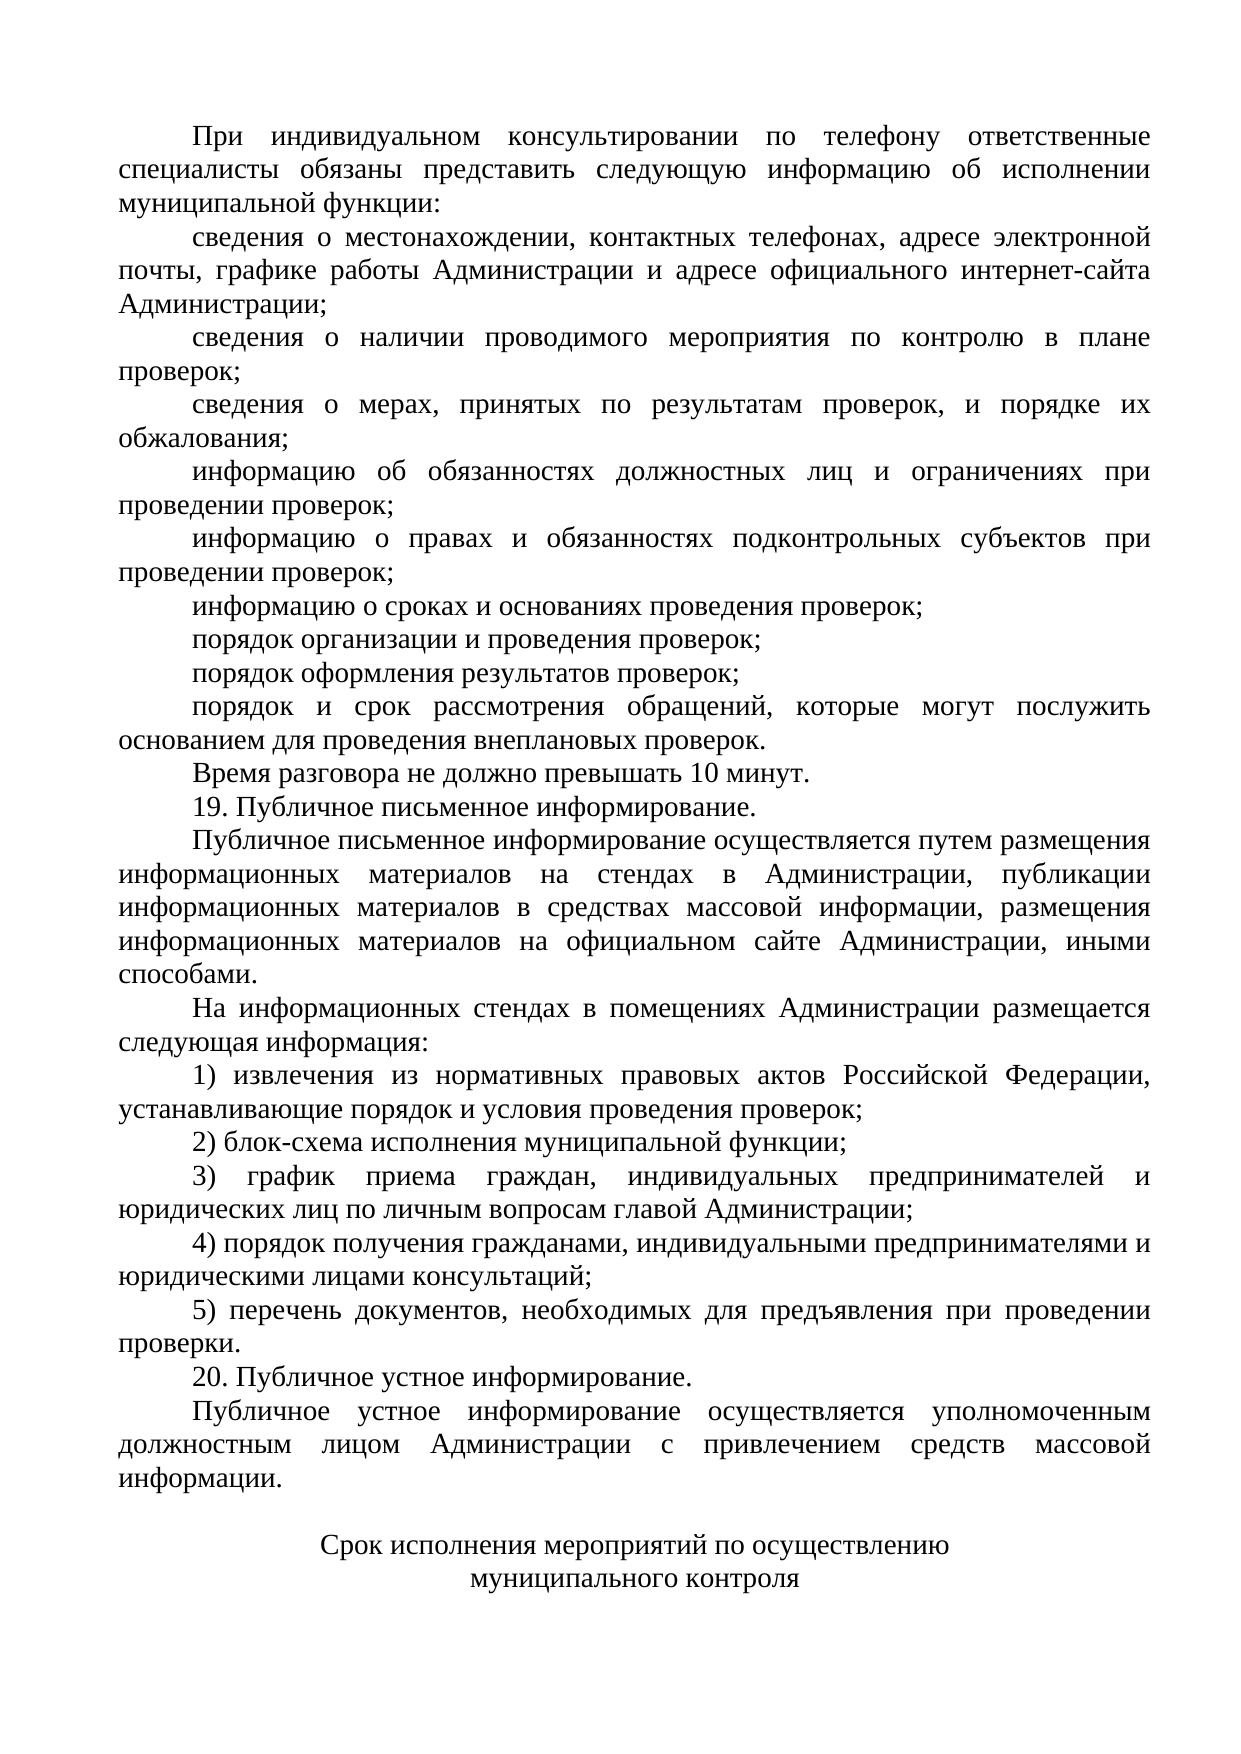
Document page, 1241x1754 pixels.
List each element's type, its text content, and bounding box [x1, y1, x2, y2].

text 2) блок-схема исполнения муниципальной функции; [118, 1124, 1152, 1158]
text Срок исполнения мероприятий по осуществлению [118, 1527, 1152, 1560]
text порядок оформления результатов проверок; [118, 655, 1152, 688]
text Публичное устное информирование осуществляется уполномоченным должностным лицом Администрации с привлечением средств массовой информации. [118, 1393, 1152, 1493]
text Публичное письменное информирование осуществляется путем размещения информационных материалов на стендах в Администрации, публикации информационных материалов в средствах массовой информации, размещения информационных материалов на официальном сайте Администрации, иными способами. [118, 822, 1152, 990]
text порядок и срок рассмотрения обращений, которые могут послужить основанием для проведения внеплановых проверок. [118, 688, 1152, 755]
text муниципального контроля [118, 1560, 1152, 1594]
text порядок организации и проведения проверок; [118, 621, 1152, 655]
text Время разговора не должно превышать 10 минут. [118, 755, 1152, 789]
text информацию о правах и обязанностях подконтрольных субъектов при проведении проверок; [118, 521, 1152, 588]
text 4) порядок получения гражданами, индивидуальными предпринимателями и юридическими лицами консультаций; [118, 1225, 1152, 1292]
text 3) график приема граждан, индивидуальных предпринимателей и юридических лиц по личным вопросам главой Администрации; [118, 1158, 1152, 1225]
text сведения о наличии проводимого мероприятия по контролю в плане проверок; [118, 319, 1152, 386]
text 5) перечень документов, необходимых для предъявления при проведении проверки. [118, 1292, 1152, 1359]
text 20. Публичное устное информирование. [118, 1359, 1152, 1393]
text информацию об обязанностях должностных лиц и ограничениях при проведении проверок; [118, 453, 1152, 521]
text 19. Публичное письменное информирование. [118, 789, 1152, 822]
text сведения о местонахождении, контактных телефонах, адресе электронной почты, графике работы Администрации и адресе официального интернет-сайта Администрации; [118, 219, 1152, 319]
text 1) извлечения из нормативных правовых актов Российской Федерации, устанавливающие порядок и условия проведения проверок; [118, 1057, 1152, 1124]
text информацию о сроках и основаниях проведения проверок; [118, 588, 1152, 621]
text На информационных стендах в помещениях Администрации размещается следующая информация: [118, 990, 1152, 1057]
text При индивидуальном консультировании по телефону ответственные специалисты обязаны представить следующую информацию об исполнении муниципальной функции: [118, 118, 1152, 219]
text сведения о мерах, принятых по результатам проверок, и порядке их обжалования; [118, 386, 1152, 453]
